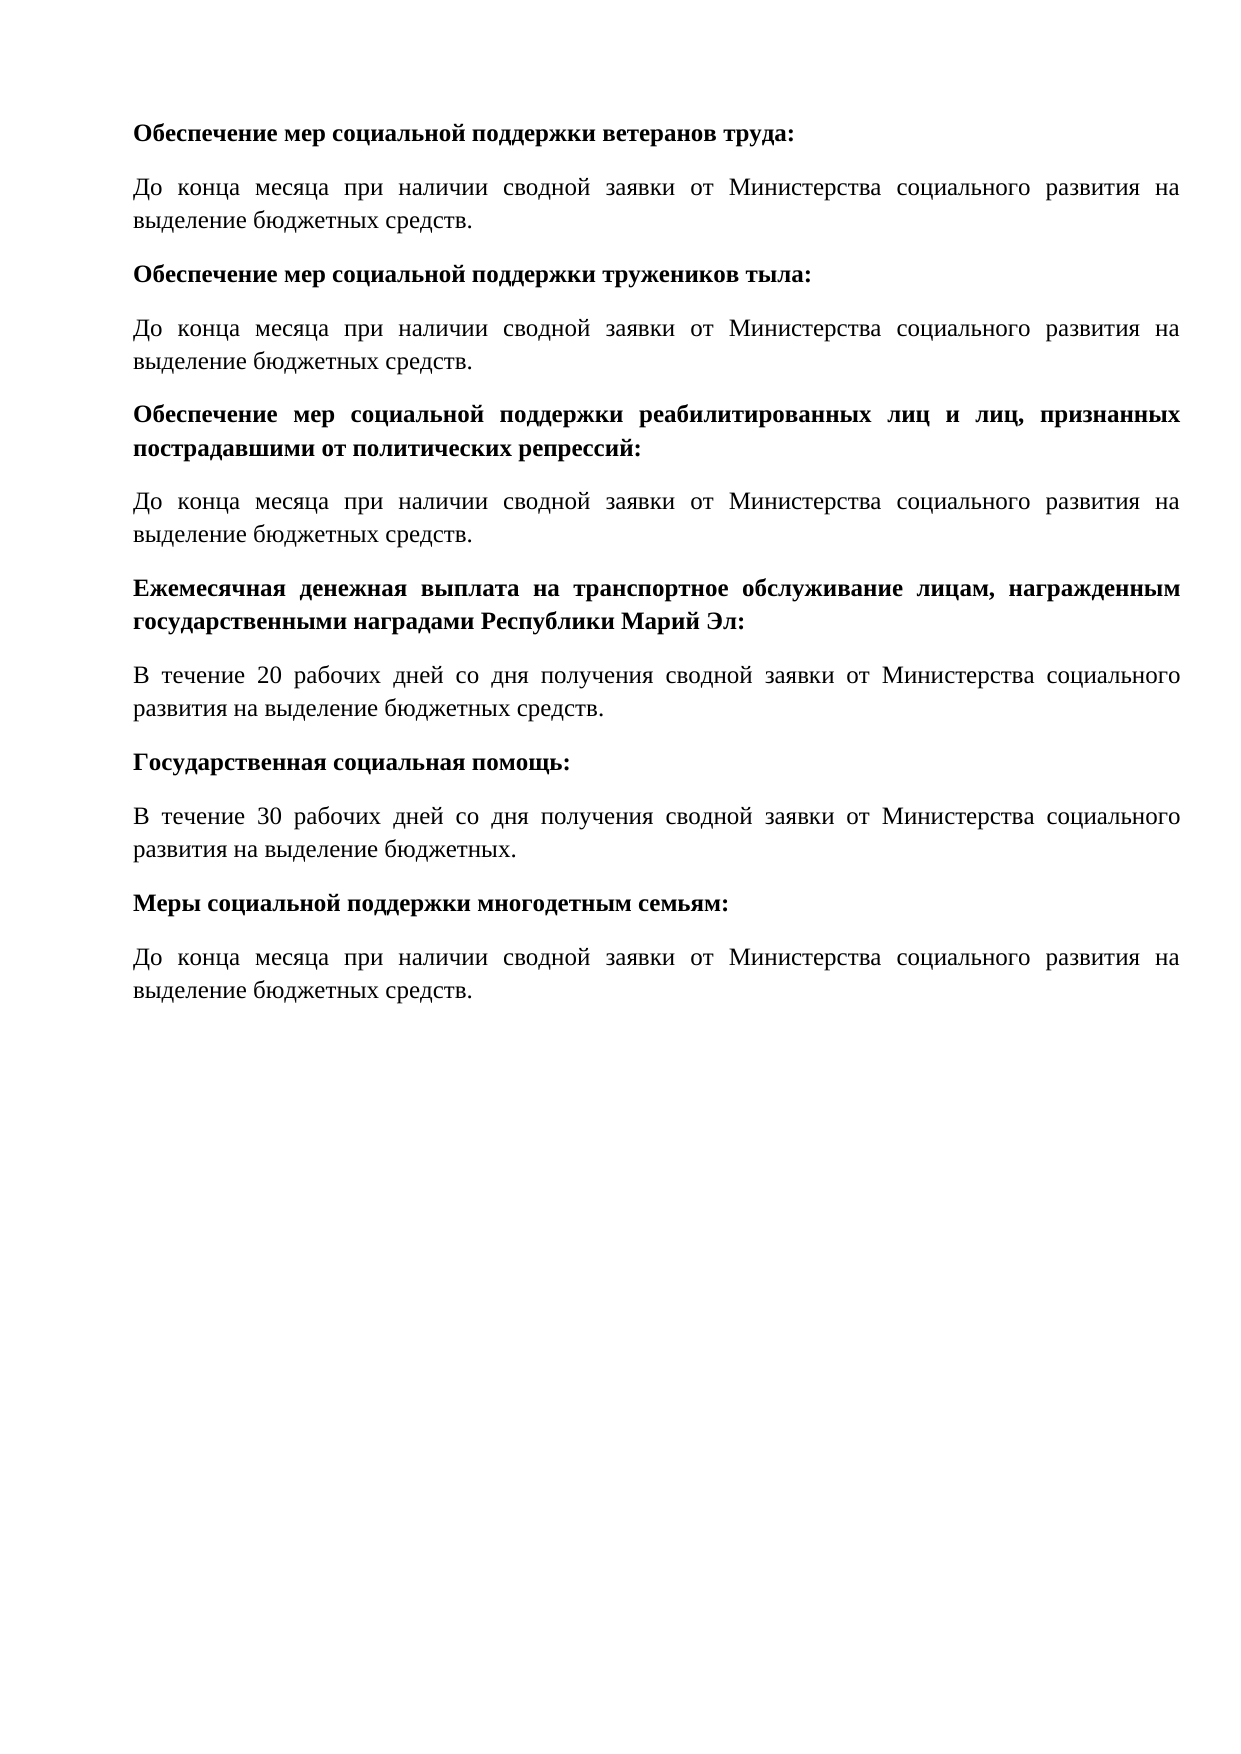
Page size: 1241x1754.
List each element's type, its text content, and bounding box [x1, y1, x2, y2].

text Государственная социальная помощь: [133, 747, 1181, 776]
text В течение 30 рабочих дней со дня получения сводной заявки от Министерства социального развития на выделение бюджетных. [133, 801, 1181, 863]
text Меры социальной поддержки многодетным семьям: [133, 888, 1181, 917]
text До конца месяца при наличии сводной заявки от Министерства социального развития на выделение бюджетных средств. [133, 313, 1181, 374]
text До конца месяца при наличии сводной заявки от Министерства социального развития на выделение бюджетных средств. [133, 172, 1181, 234]
text Обеспечение мер социальной поддержки ветеранов труда: [133, 118, 1181, 147]
text Ежемесячная денежная выплата на транспортное обслуживание лицам, награжденным государственными наградами Республики Марий Эл: [133, 573, 1181, 635]
text До конца месяца при наличии сводной заявки от Министерства социального развития на выделение бюджетных средств. [133, 942, 1181, 1003]
text В течение 20 рабочих дней со дня получения сводной заявки от Министерства социального развития на выделение бюджетных средств. [133, 660, 1181, 722]
text Обеспечение мер социальной поддержки реабилитированных лиц и лиц, признанных пострадавшими от политических репрессий: [133, 399, 1181, 461]
text До конца месяца при наличии сводной заявки от Министерства социального развития на выделение бюджетных средств. [133, 486, 1181, 548]
text Обеспечение мер социальной поддержки тружеников тыла: [133, 259, 1181, 288]
